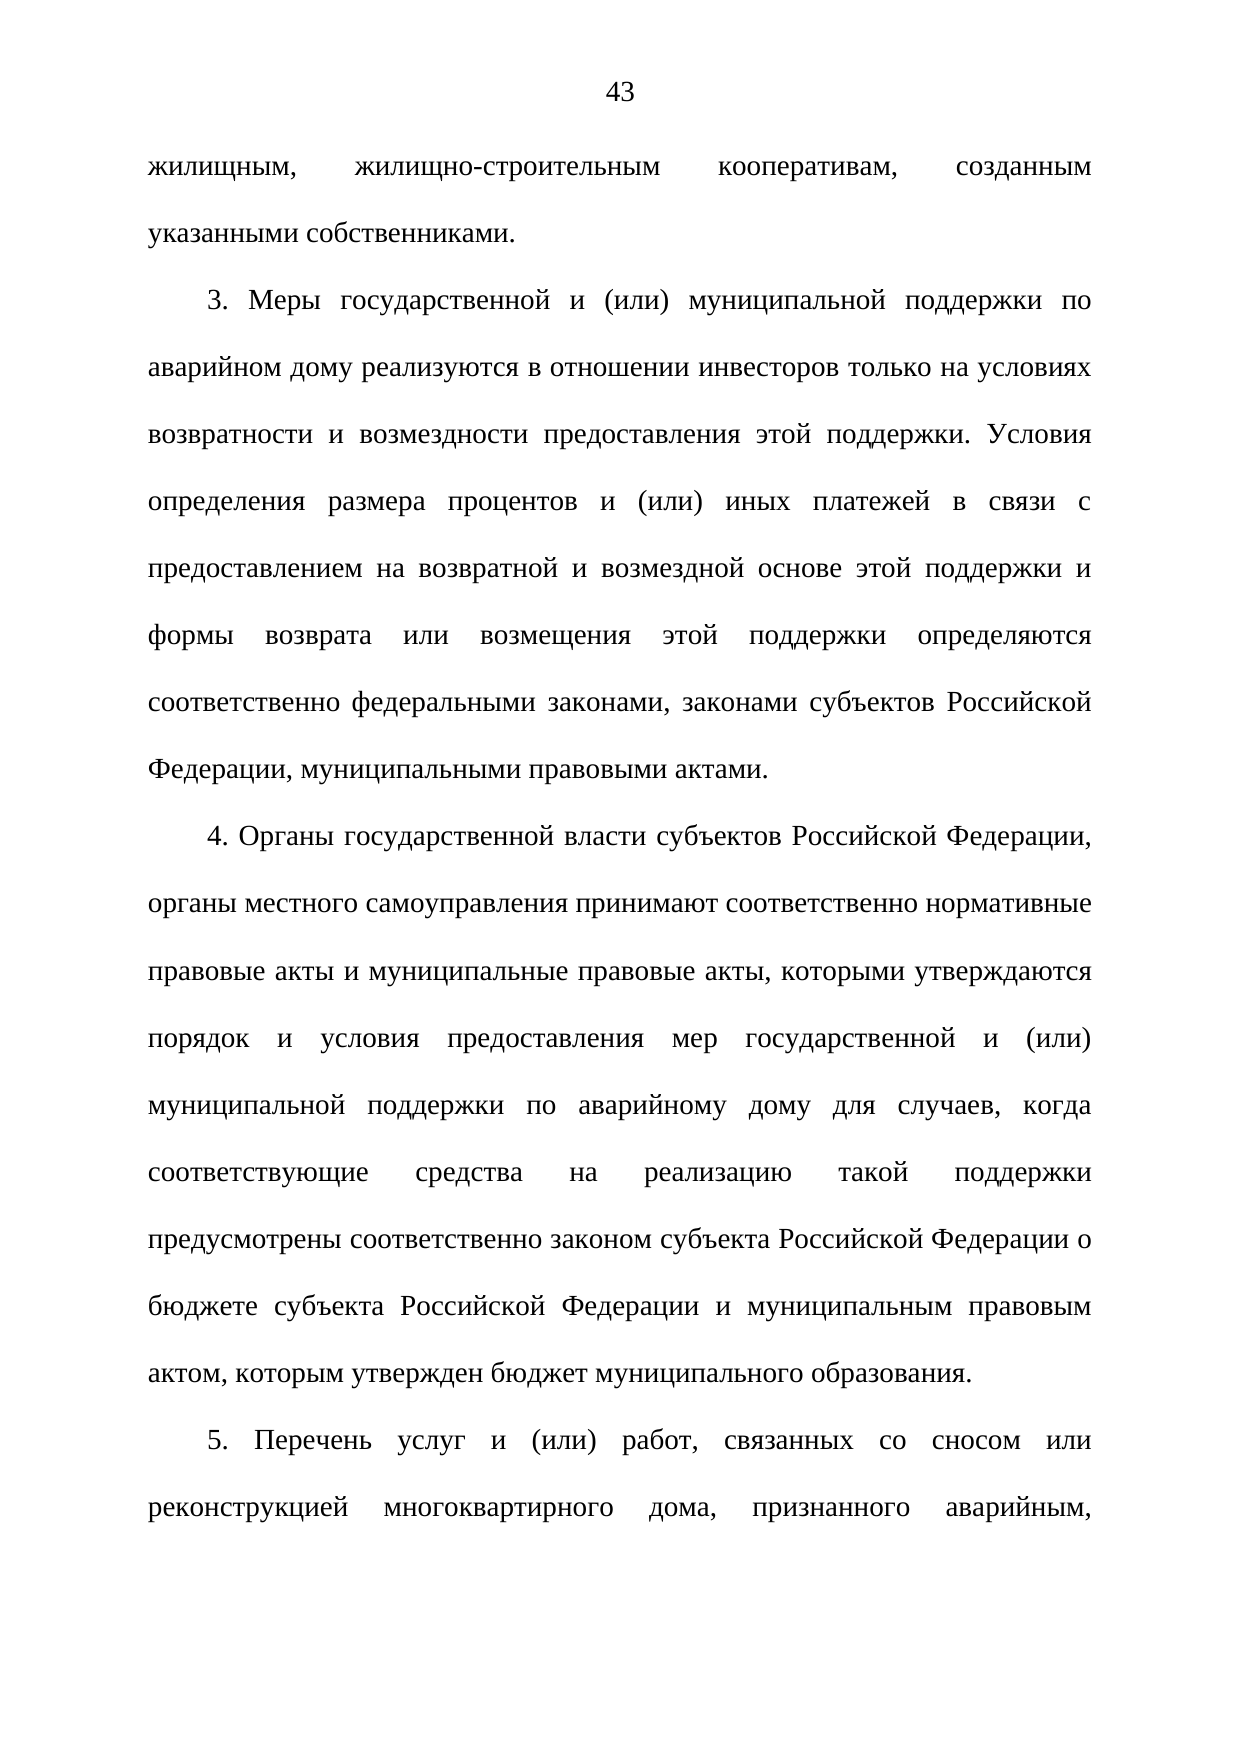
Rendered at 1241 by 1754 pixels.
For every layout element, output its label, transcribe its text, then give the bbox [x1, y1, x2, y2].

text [148, 148, 1092, 248]
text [148, 1422, 1092, 1523]
text 4. Органы государственной власти субъектов Российской Федерации, органы местного самоуправления принимают соответственно нормативные правовые акты и муниципальные правовые акты, которыми утверждаются порядок и условия предоставления мер государственной и (или) муниципальной поддержки по аварийному дому для случаев, когда соответствующие средства на реализацию такой поддержки предусмотрены соответственно законом субъекта Российской Федерации о бюджете субъекта Российской Федерации и муниципальным правовым актом, которым утвержден бюджет муниципального образования. [148, 818, 1092, 1389]
text 3. Меры государственной и (или) муниципальной поддержки по аварийном дому реализуются в отношении инвесторов только на условиях возвратности и возмездности предоставления этой поддержки. Условия определения размера процентов и (или) иных платежей в связи с предоставлением на возвратной и возмездной основе этой поддержки и формы возврата или возмещения этой поддержки определяются соответственно федеральными законами, законами субъектов Российской Федерации, муниципальными правовыми актами. [148, 282, 1092, 785]
